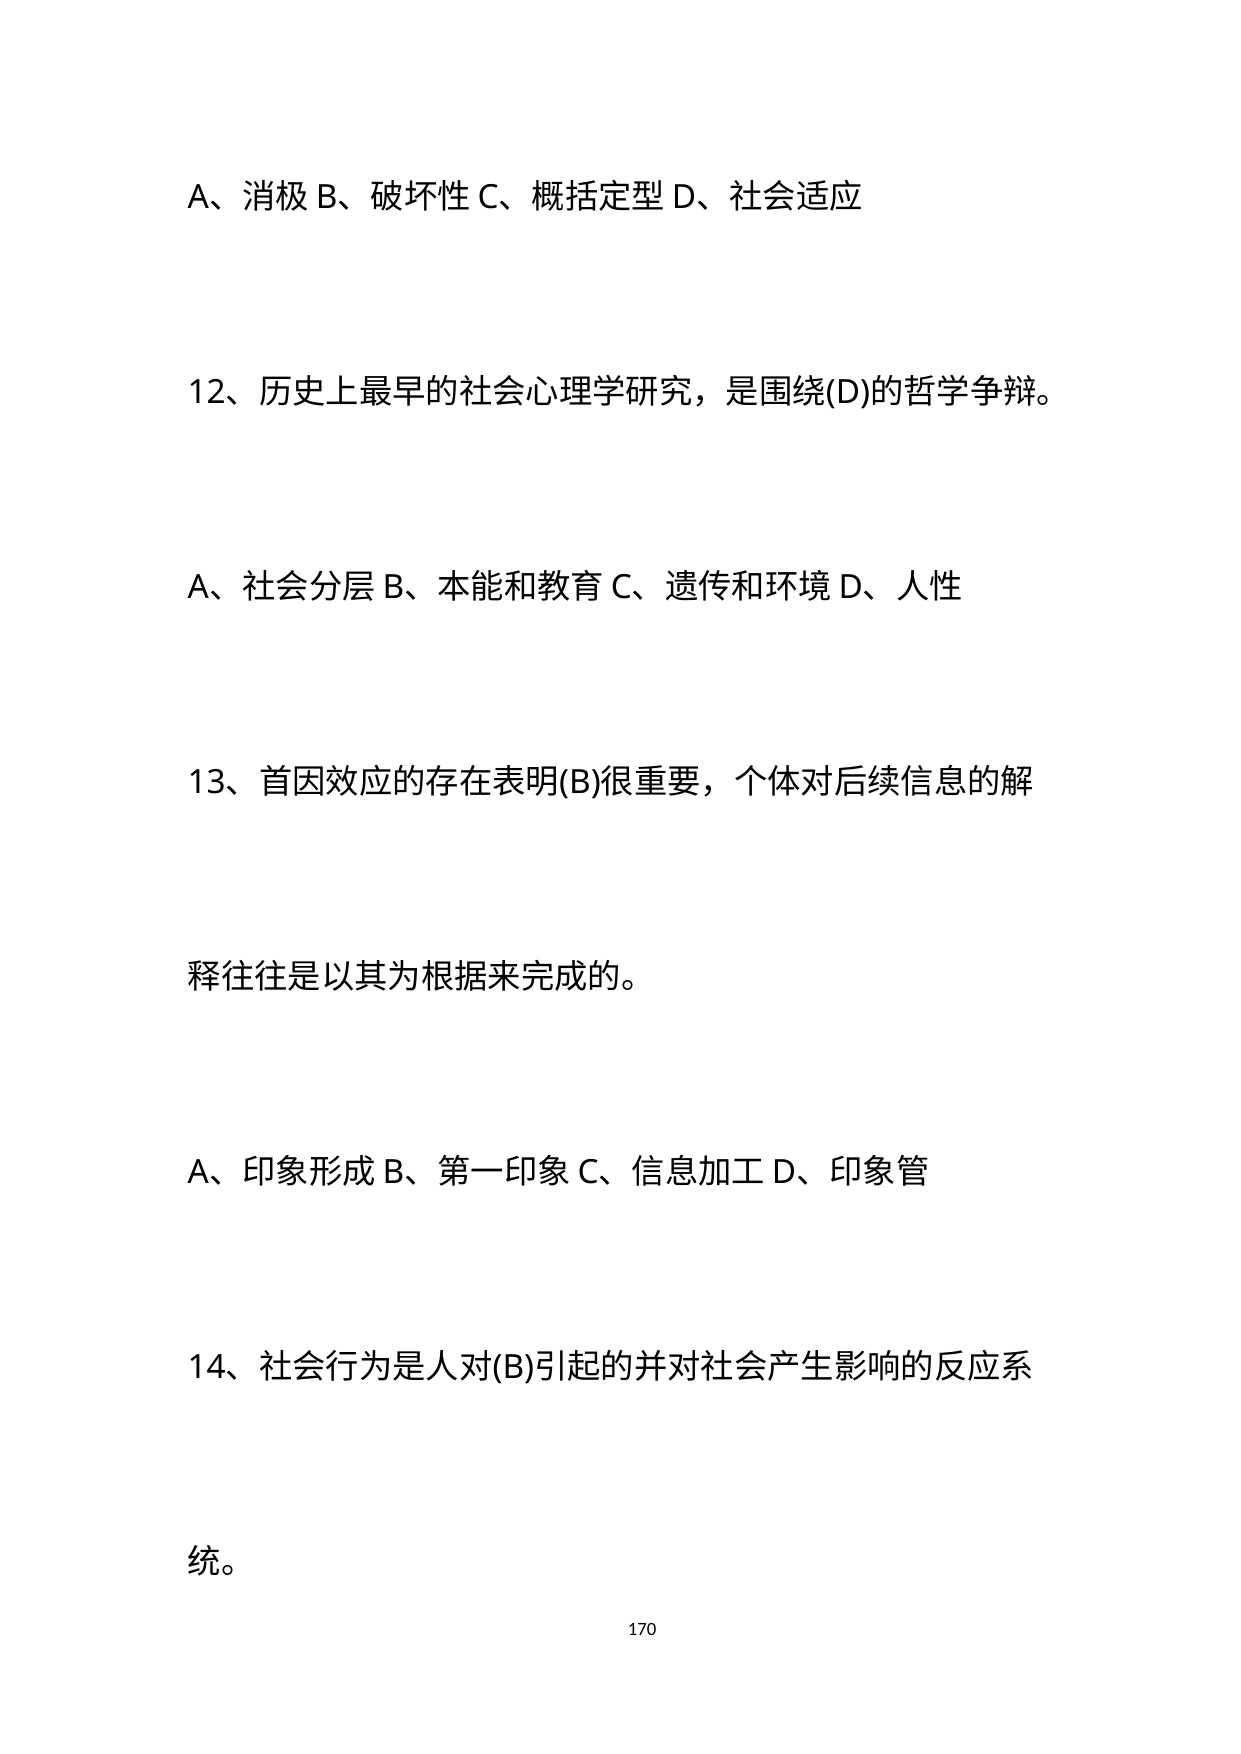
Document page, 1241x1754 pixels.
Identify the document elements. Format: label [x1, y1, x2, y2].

text [187, 162, 1053, 1592]
